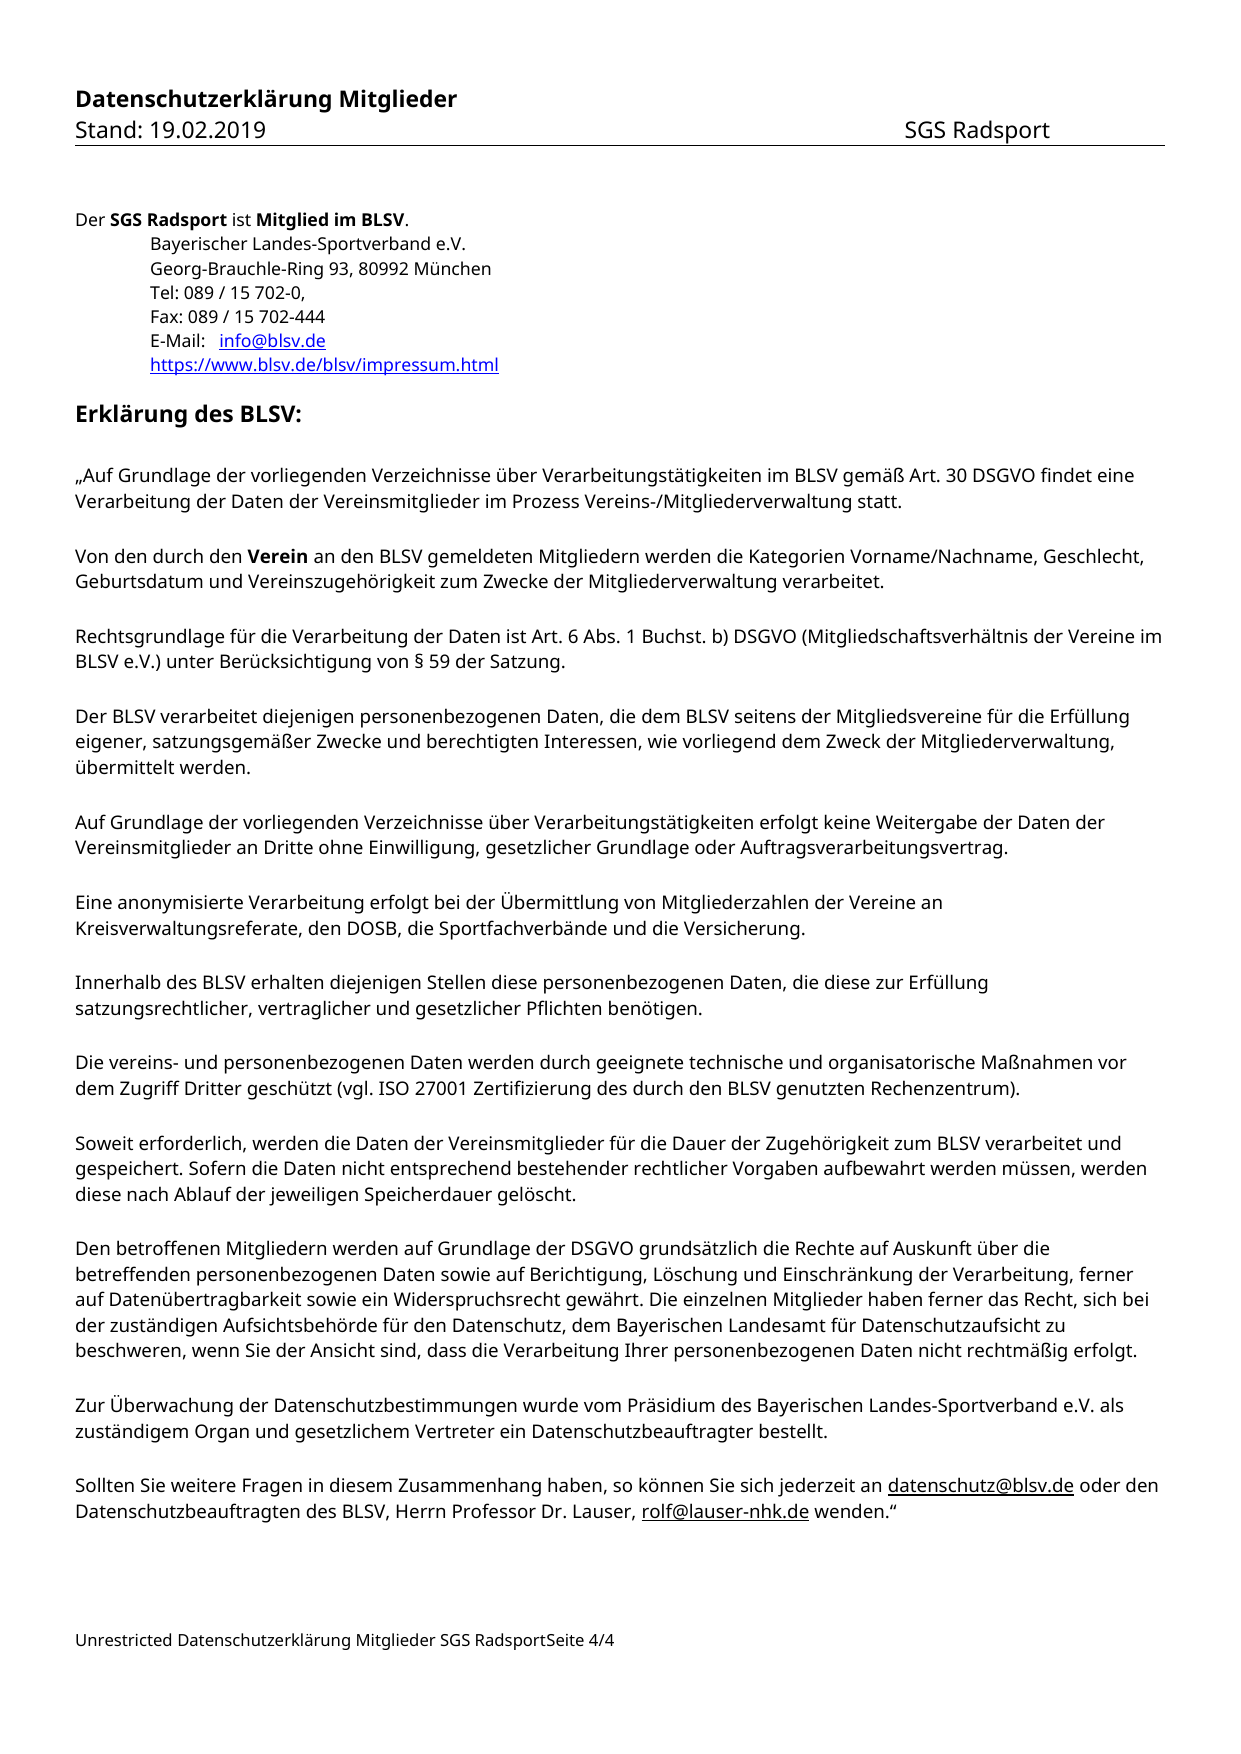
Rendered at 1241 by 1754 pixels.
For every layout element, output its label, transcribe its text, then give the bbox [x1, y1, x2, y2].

text Den betroffenen Mitgliedern werden auf Grundlage der DSGVO grundsätzlich die Rechte auf Auskunft über die betreffenden personenbezogenen Daten sowie auf Berichtigung, Löschung und Einschränkung der Verarbeitung, ferner auf Datenübertragbarkeit sowie ein Widerspruchsrecht gewährt. Die einzelnen Mitglieder haben ferner das Recht, sich bei der zuständigen Aufsichtsbehörde für den Datenschutz, dem Bayerischen Landesamt für Datenschutzaufsicht zu beschweren, wenn Sie der Ansicht sind, dass die Verarbeitung Ihrer personenbezogenen Daten nicht rechtmäßig erfolgt. [75, 1236, 1165, 1363]
text Zur Überwachung der Datenschutzbestimmungen wurde vom Präsidium des Bayerischen Landes-Sportverband e.V. als zuständigem Organ und gesetzlichem Vertreter ein Datenschutzbeauftragter bestellt. [75, 1392, 1165, 1443]
text Fax: 089 / 15 702-444 [150, 304, 1165, 328]
text Eine anonymisierte Verarbeitung erfolgt bei der Übermittlung von Mitgliederzahlen der Vereine an Kreisverwaltungsreferate, den DOSB, die Sportfachverbände und die Versicherung. [75, 889, 1165, 940]
text „Auf Grundlage der vorliegenden Verzeichnisse über Verarbeitungstätigkeiten im BLSV gemäß Art. 30 DSGVO findet eine Verarbeitung der Daten der Vereinsmitglieder im Prozess Vereins-/Mitgliederverwaltung statt. [75, 463, 1165, 514]
text Die vereins- und personenbezogenen Daten werden durch geeignete technische und organisatorische Maßnahmen vor dem Zugriff Dritter geschützt (vgl. ISO 27001 Zertifizierung des durch den BLSV genutzten Rechenzentrum). [75, 1050, 1165, 1101]
text E-Mail: info@blsv.de [150, 328, 1165, 353]
text Bayerischer Landes-Sportverband e.V. [150, 232, 1165, 256]
text Rechtsgrundlage für die Verarbeitung der Daten ist Art. 6 Abs. 1 Buchst. b) DSGVO (Mitgliedschaftsverhältnis der Vereine im BLSV e.V.) unter Berücksichtigung von § 59 der Satzung. [75, 623, 1165, 674]
text Der SGS Radsport ist Mitglied im BLSV. [75, 208, 1165, 232]
text Tel: 089 / 15 702-0, [150, 280, 1165, 304]
text Der BLSV verarbeitet diejenigen personenbezogenen Daten, die dem BLSV seitens der Mitgliedsvereine für die Erfüllung eigener, satzungsgemäßer Zwecke und berechtigten Interessen, wie vorliegend dem Zweck der Mitgliederverwaltung, übermittelt werden. [75, 703, 1165, 780]
text https://www.blsv.de/blsv/impressum.html [150, 353, 1165, 377]
text Von den durch den Verein an den BLSV gemeldeten Mitgliedern werden die Kategorien Vorname/Nachname, Geschlecht, Geburtsdatum und Vereinszugehörigkeit zum Zwecke der Mitgliederverwaltung verarbeitet. [75, 543, 1165, 594]
text Soweit erforderlich, werden die Daten der Vereinsmitglieder für die Dauer der Zugehörigkeit zum BLSV verarbeitet und gespeichert. Sofern die Daten nicht entsprechend bestehender rechtlicher Vorgaben aufbewahrt werden müssen, werden diese nach Ablauf der jeweiligen Speicherdauer gelöscht. [75, 1130, 1165, 1206]
text Sollten Sie weitere Fragen in diesem Zusammenhang haben, so können Sie sich jederzeit an datenschutz@blsv.de oder den Datenschutzbeauftragten des BLSV, Herrn Professor Dr. Lauser, rolf@lauser-nhk.de wenden.“ [75, 1473, 1165, 1524]
text Georg-Brauchle-Ring 93, 80992 München [150, 256, 1165, 280]
text Innerhalb des BLSV erhalten diejenigen Stellen diese personenbezogenen Daten, die diese zur Erfüllung satzungsrechtlicher, vertraglicher und gesetzlicher Pflichten benötigen. [75, 969, 1165, 1021]
text Auf Grundlage der vorliegenden Verzeichnisse über Verarbeitungstätigkeiten erfolgt keine Weitergabe der Daten der Vereinsmitglieder an Dritte ohne Einwilligung, gesetzlicher Grundlage oder Auftragsverarbeitungsvertrag. [75, 809, 1165, 860]
subtitle Erklärung des BLSV: [75, 398, 1165, 429]
